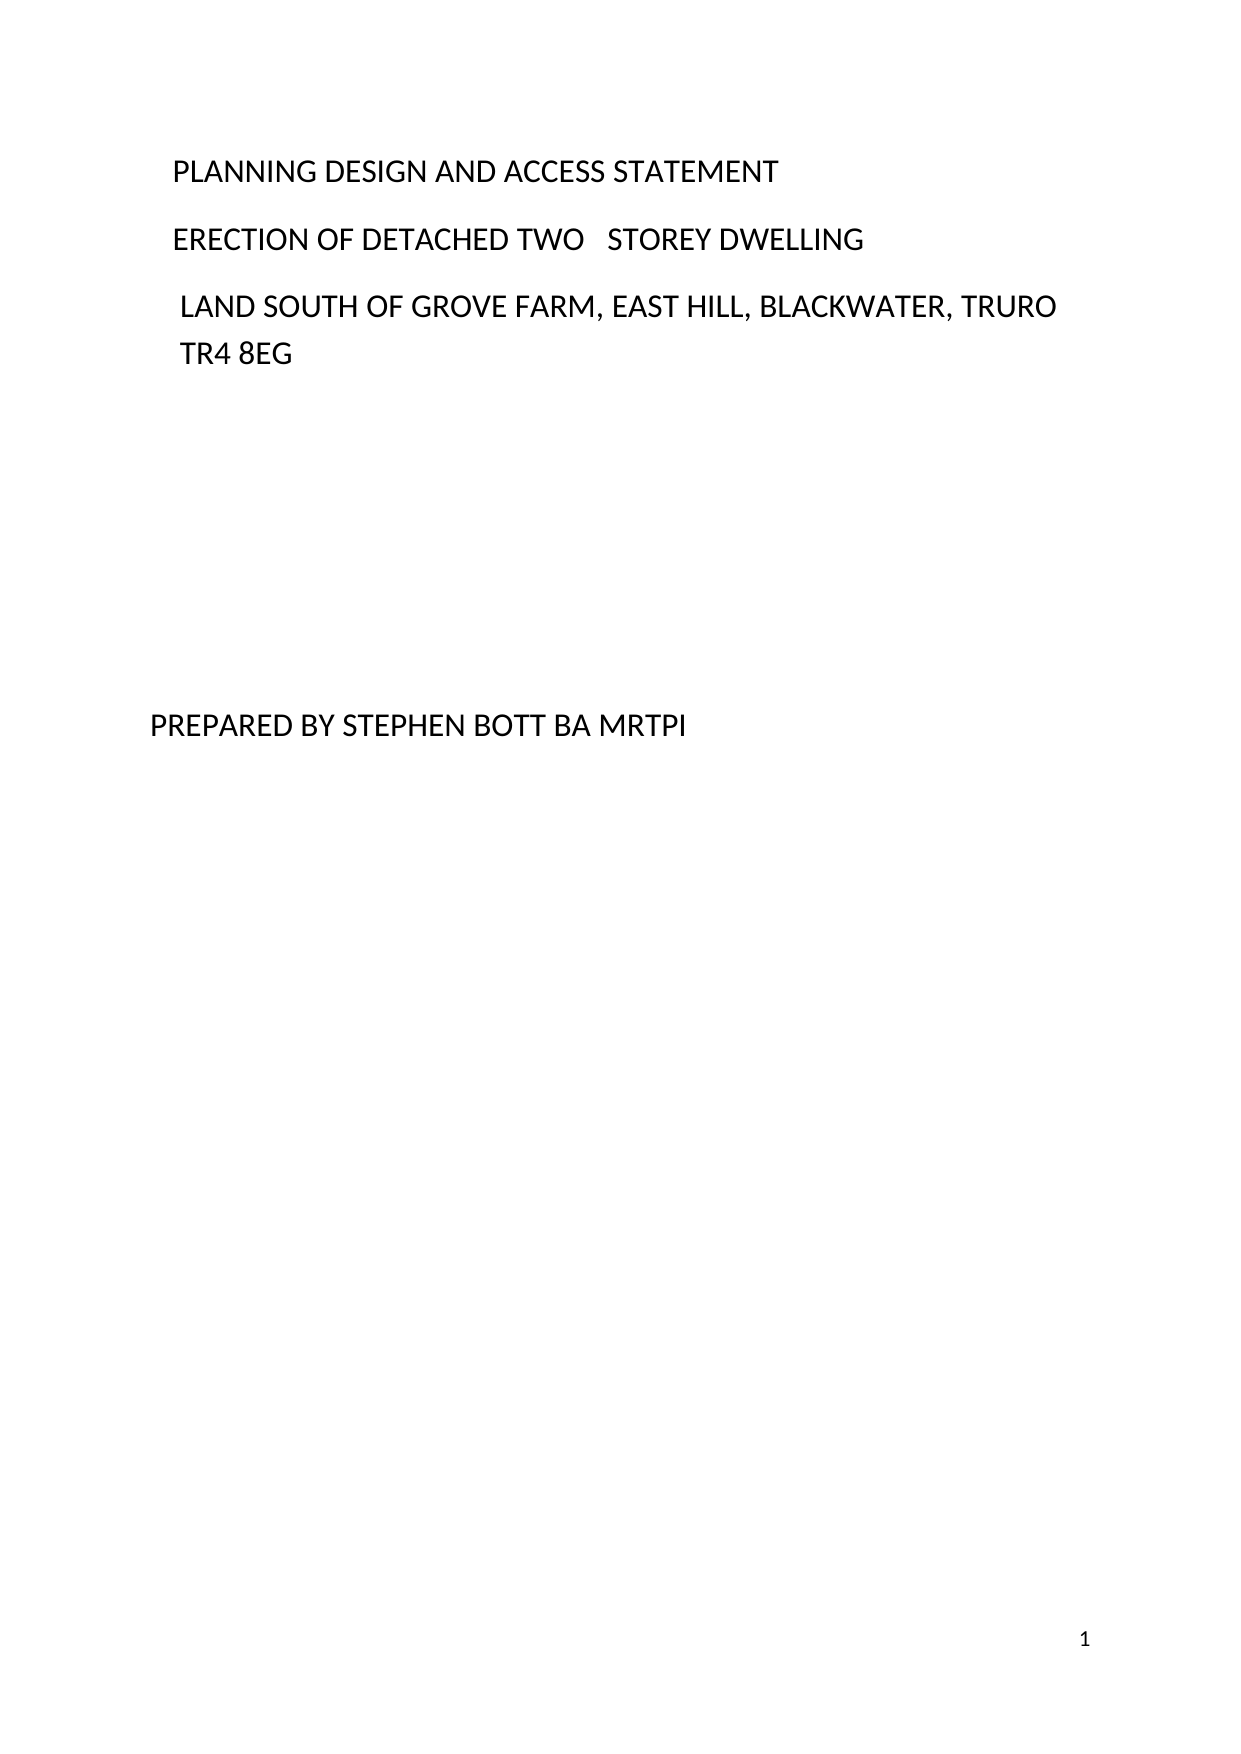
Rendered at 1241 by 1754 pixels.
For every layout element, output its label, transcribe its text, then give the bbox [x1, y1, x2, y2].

text ERECTION OF DETACHED TWO STOREY DWELLING [150, 218, 1090, 258]
text PLANNING DESIGN AND ACCESS STATEMENT [150, 150, 1090, 191]
text LAND SOUTH OF GROVE FARM, EAST HILL, BLACKWATER, TRURO TR4 8EG [150, 285, 1090, 373]
text PREPARED BY STEPHEN BOTT BA MRTPI [150, 670, 1090, 745]
